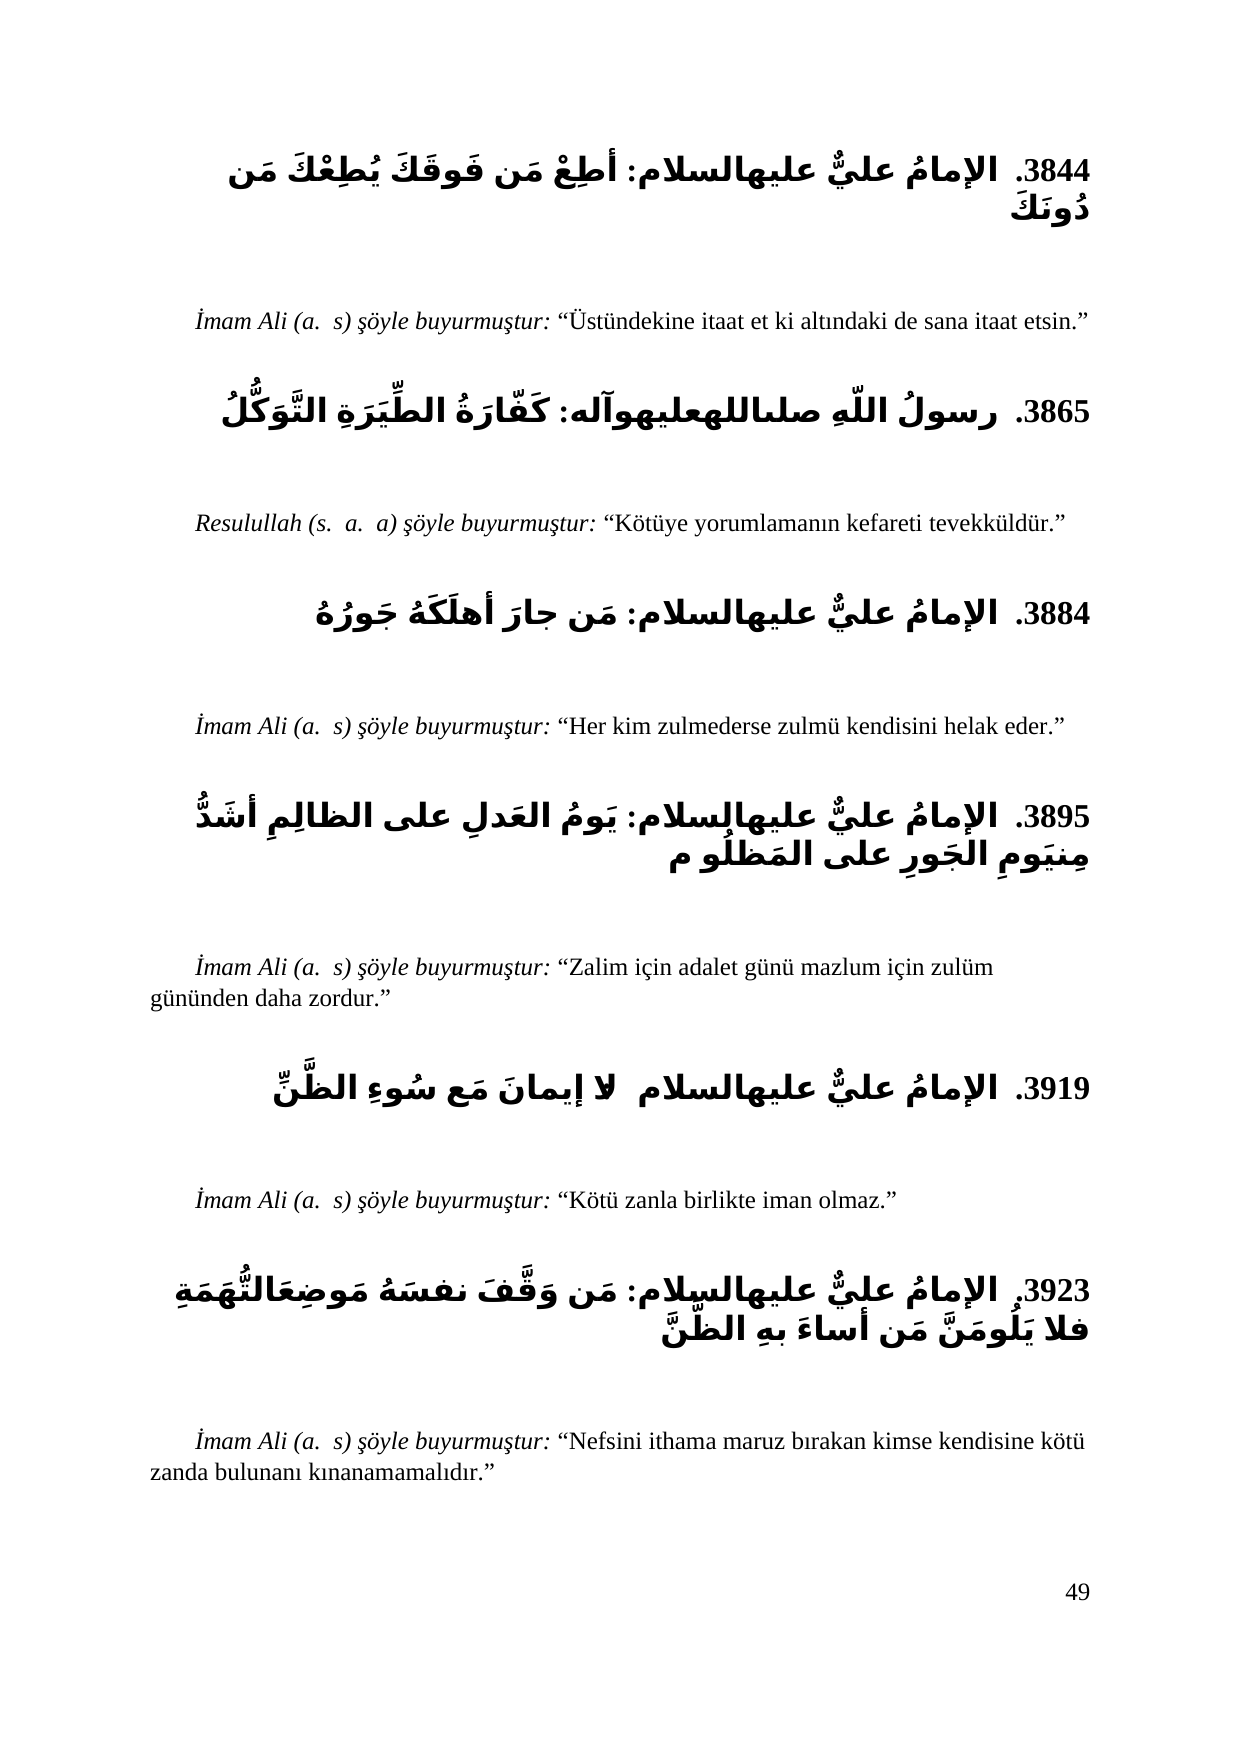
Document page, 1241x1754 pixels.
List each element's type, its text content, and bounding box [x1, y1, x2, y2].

subtitle 3895. الإمامُ عليٌّ عليه‏السلام: يَومُ العَدلِ على الظالِمِ أشَدُّ مِن‏يَومِ الجَورِ على المَظلُو م [150, 796, 1090, 872]
text İmam Ali (a. s) şöyle buyurmuştur: “Zalim için adalet günü mazlum için zulüm gününden daha zordur.” [150, 949, 1090, 1012]
text İmam Ali (a. s) şöyle buyurmuştur: “Kötü zanla birlikte iman olmaz.” [150, 1183, 1090, 1214]
text İmam Ali (a. s) şöyle buyurmuştur: “Üstündekine itaat et ki altındaki de sana itaat etsin.” [150, 303, 1090, 334]
text İmam Ali (a. s) şöyle buyurmuştur: “Her kim zulmederse zulmü kendisini helak eder.” [150, 708, 1090, 739]
subtitle 3844. الإمامُ عليٌّ عليه‏السلام: أطِعْ مَن فَوقَكَ يُطِعْكَ مَن دُونَكَ ‏ [150, 150, 1090, 227]
text Resulullah (s. a. a) şöyle buyurmuştur: “Kötüye yorumlamanın kefareti tevekküldür.” [150, 506, 1090, 537]
text İmam Ali (a. s) şöyle buyurmuştur: “Nefsini ithama maruz bırakan kimse kendisine kötü zanda bulunanı kınanamamalıdır.” [150, 1424, 1090, 1486]
subtitle 3865. رسولُ اللّه‏ِ صلى‏الله‏عليه‏و‏آله: كَفّارَةُ الطِّيَرَةِ التَّوَكُّلُ [150, 391, 1090, 429]
subtitle 3919. الإمامُ عليٌّ عليه‏السلام: لا إيمانَ مَع سُوءِ الظَّنِّ ‏ ‏ [150, 1068, 1090, 1106]
subtitle 3923. الإمامُ عليٌّ عليه‏السلام: مَن وَقَّفَ نفسَهُ مَوضِعَ‏التُّهَمَةِ فلا يَلُومَنَّ مَن أساءَ بهِ الظَّنَّ [150, 1270, 1090, 1347]
subtitle 3884. الإمامُ عليٌّ عليه‏السلام: مَن جارَ أهلَكَهُ جَورُهُ [150, 593, 1090, 632]
